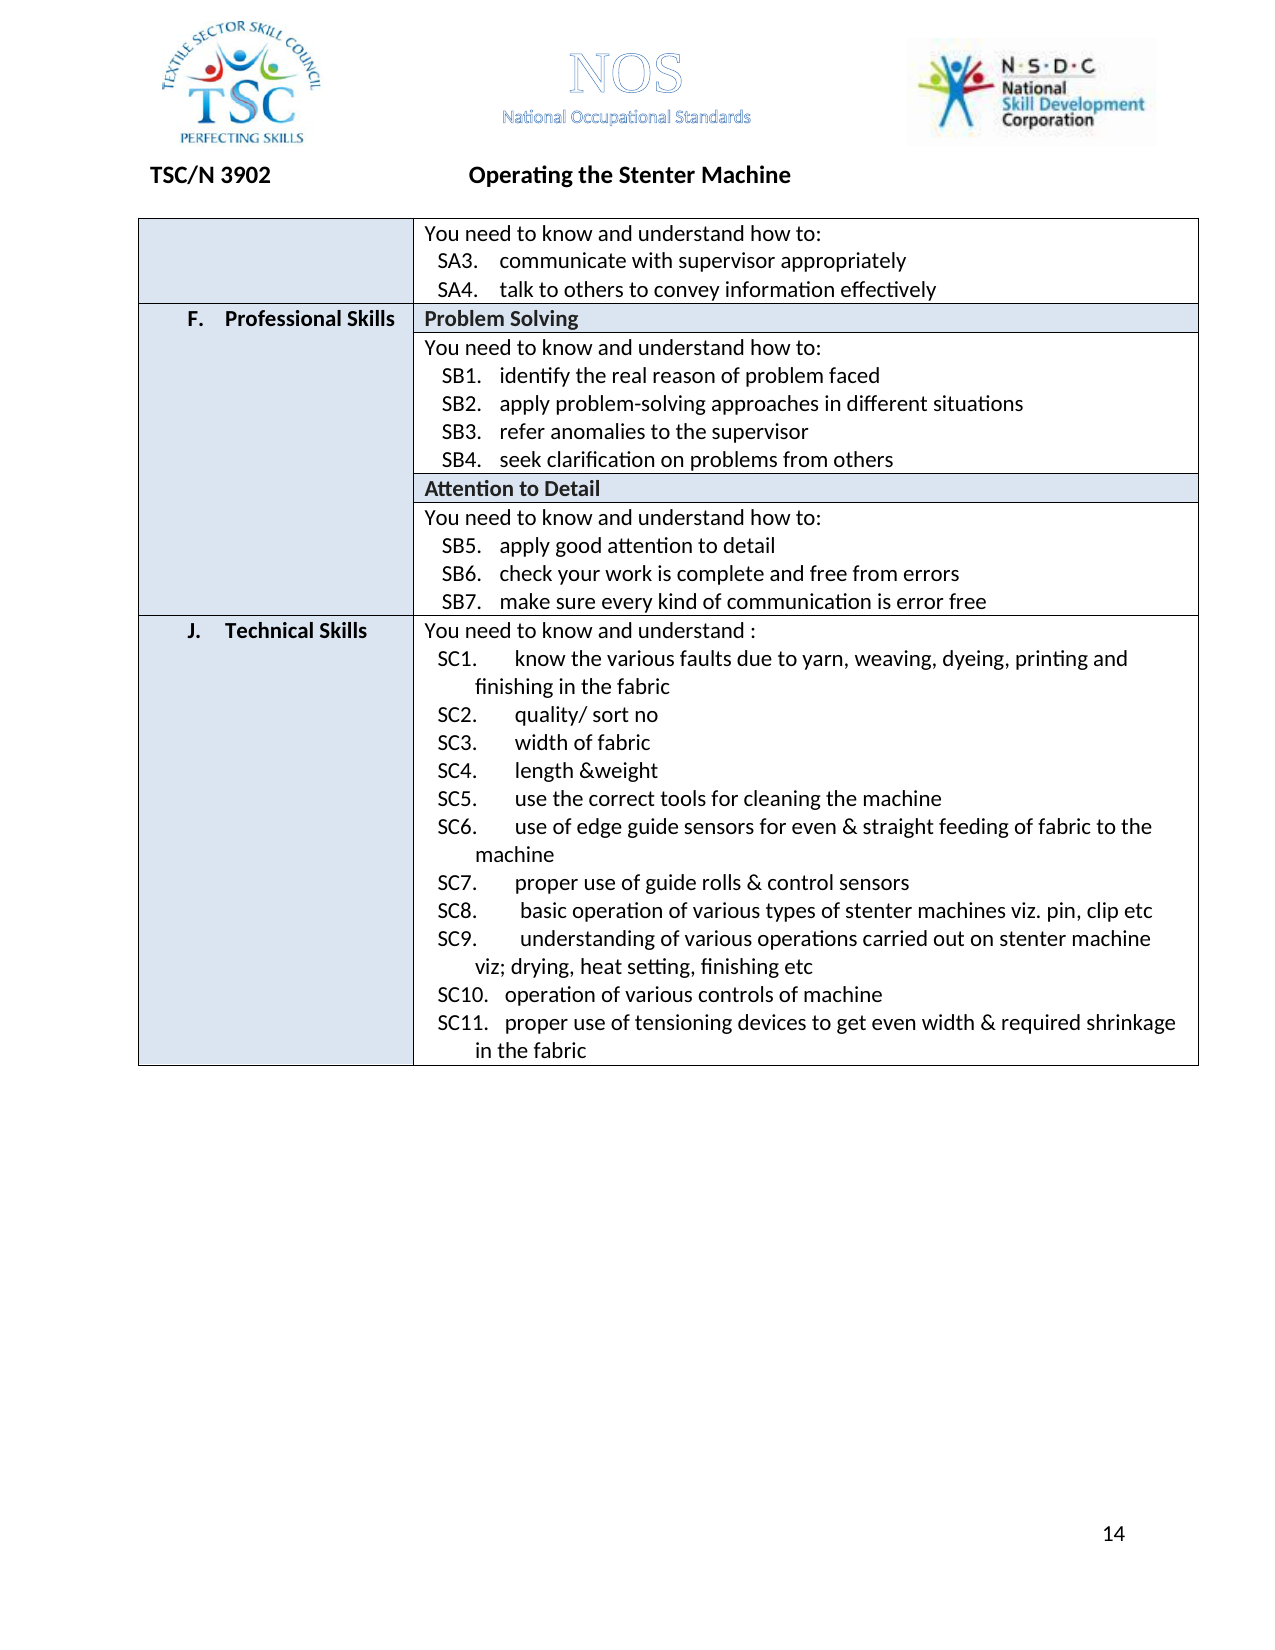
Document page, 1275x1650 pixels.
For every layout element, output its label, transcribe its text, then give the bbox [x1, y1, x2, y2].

table_cell You need to know and understand : know the various faults due to yarn, weaving, dyeing, printing and finishing in the fabric quality/ sort no width of fabric length &weight use the correct tools for cleaning the machine use of edge guide sensors for even & straight feeding of fabric to the machine proper use of guide rolls & control sensors basic operation of various types of stenter machines viz. pin, clip etc understanding of various operations carried out on stenter machine viz; drying, heat setting, finishing etc operation of various controls of machine proper use of tensioning devices to get even width & required shrinkage in the fabric [414, 616, 1198, 1064]
table_cell Attention to Detail [414, 474, 1198, 502]
table_cell Professional Skills [139, 304, 413, 615]
table_cell You need to know and understand how to: apply good attention to detail check your work is complete and free from errors make sure every kind of communication is error free [414, 503, 1198, 615]
table_cell You need to know and understand how to: identify the real reason of problem faced apply problem-solving approaches in different situations refer anomalies to the supervisor seek clarification on problems from others [414, 333, 1198, 473]
table_cell Problem Solving [414, 304, 1198, 332]
table_cell Technical Skills [139, 616, 413, 1064]
picture [907, 38, 1157, 146]
table_cell You need to know and understand how to: communicate with supervisor appropriately talk to others to convey information effectively [414, 219, 1198, 303]
